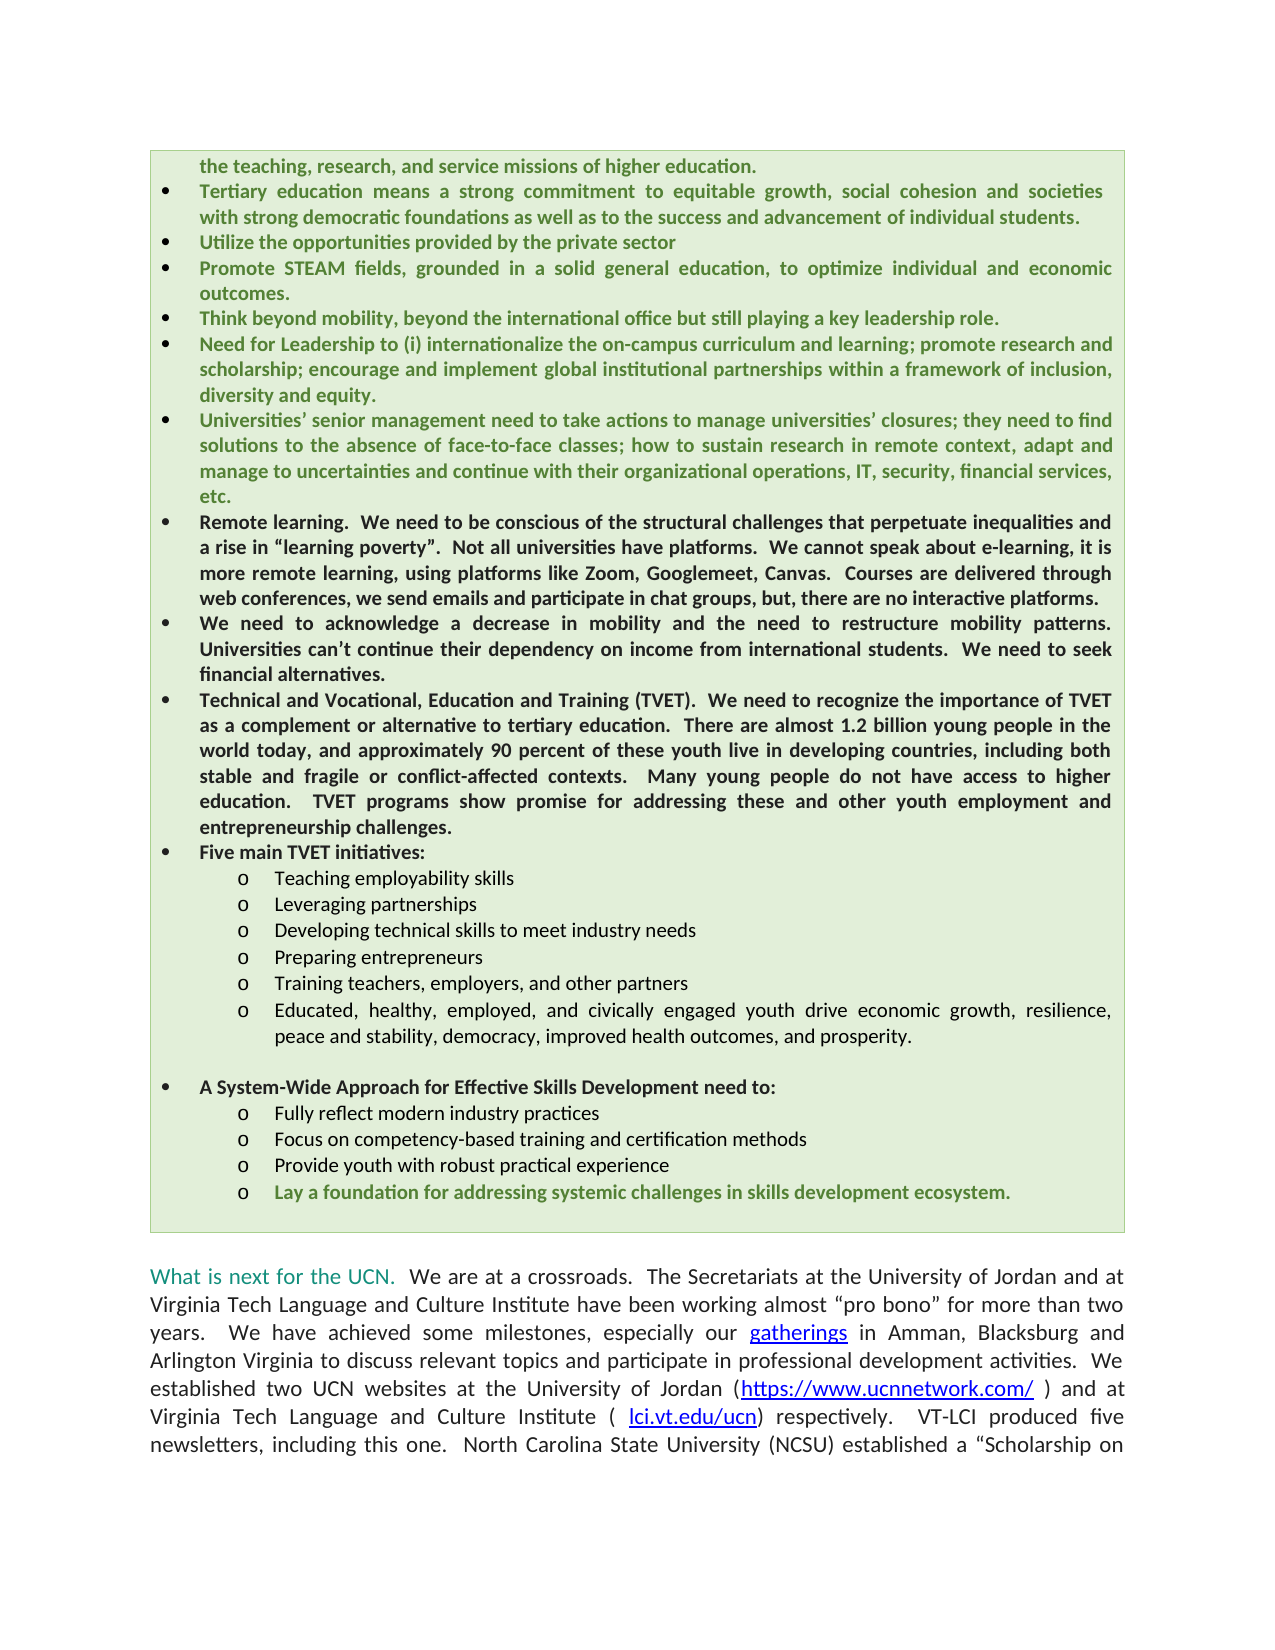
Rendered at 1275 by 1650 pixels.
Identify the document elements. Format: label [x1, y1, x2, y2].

text [150, 1262, 1125, 1458]
table_cell [151, 151, 1124, 1232]
